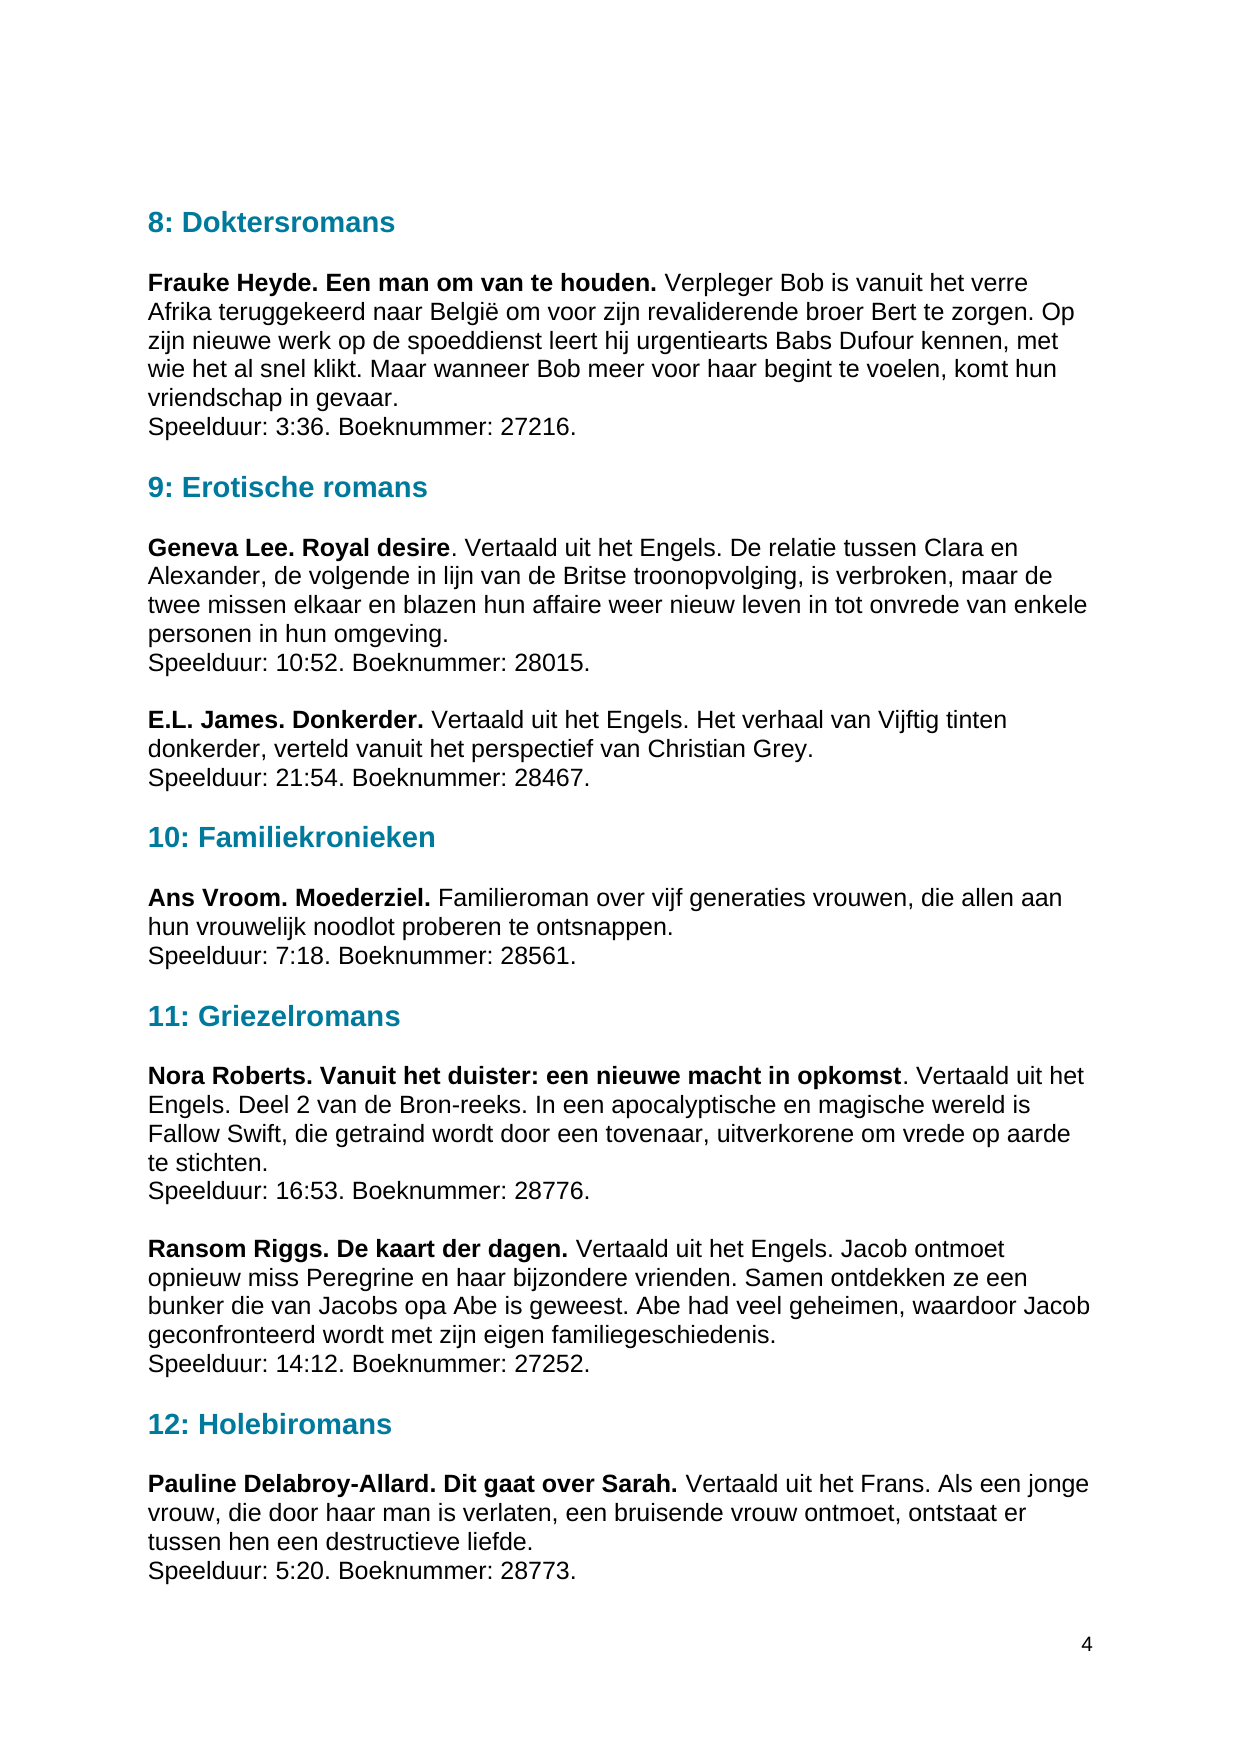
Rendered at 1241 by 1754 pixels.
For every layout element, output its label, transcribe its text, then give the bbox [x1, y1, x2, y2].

subtitle 12: Holebiromans [148, 1407, 1093, 1440]
subtitle 10: Familiekronieken [148, 821, 1093, 854]
text Nora Roberts. Vanuit het duister: een nieuwe macht in opkomst. Vertaald uit het Engels. Deel 2 van de Bron-reeks. In een apocalyptische en magische wereld is Fallow Swift, die getraind wordt door een tovenaar, uitverkorene om vrede op aarde te stichten. Speelduur: 16:53. Boeknummer: 28776. [148, 1061, 1093, 1205]
text Ans Vroom. Moederziel. Familieroman over vijf generaties vrouwen, die allen aan hun vrouwelijk noodlot proberen te ontsnappen. Speelduur: 7:18. Boeknummer: 28561. [148, 883, 1093, 969]
text E.L. James. Donkerder. Vertaald uit het Engels. Het verhaal van Vijftig tinten donkerder, verteld vanuit het perspectief van Christian Grey. Speelduur: 21:54. Boeknummer: 28467. [148, 705, 1093, 791]
subtitle 8: Doktersromans [148, 206, 1093, 239]
text Frauke Heyde. Een man om van te houden. Verpleger Bob is vanuit het verre Afrika teruggekeerd naar België om voor zijn revaliderende broer Bert te zorgen. Op zijn nieuwe werk op de spoeddienst leert hij urgentiearts Babs Dufour kennen, met wie het al snel klikt. Maar wanneer Bob meer voor haar begint te voelen, komt hun vriendschap in gevaar. Speelduur: 3:36. Boeknummer: 27216. [148, 268, 1093, 441]
text Geneva Lee. Royal desire. Vertaald uit het Engels. De relatie tussen Clara en Alexander, de volgende in lijn van de Britse troonopvolging, is verbroken, maar de twee missen elkaar en blazen hun affaire weer nieuw leven in tot onvrede van enkele personen in hun omgeving. Speelduur: 10:52. Boeknummer: 28015. [148, 533, 1093, 676]
text Ransom Riggs. De kaart der dagen. Vertaald uit het Engels. Jacob ontmoet opnieuw miss Peregrine en haar bijzondere vrienden. Samen ontdekken ze een bunker die van Jacobs opa Abe is geweest. Abe had veel geheimen, waardoor Jacob geconfronteerd wordt met zijn eigen familiegeschiedenis. Speelduur: 14:12. Boeknummer: 27252. [148, 1234, 1093, 1378]
subtitle 11: Griezelromans [148, 999, 1093, 1032]
text Pauline Delabroy-Allard. Dit gaat over Sarah. Vertaald uit het Frans. Als een jonge vrouw, die door haar man is verlaten, een bruisende vrouw ontmoet, ontstaat er tussen hen een destructieve liefde. Speelduur: 5:20. Boeknummer: 28773. [148, 1469, 1093, 1584]
subtitle 9: Erotische romans [148, 470, 1093, 503]
